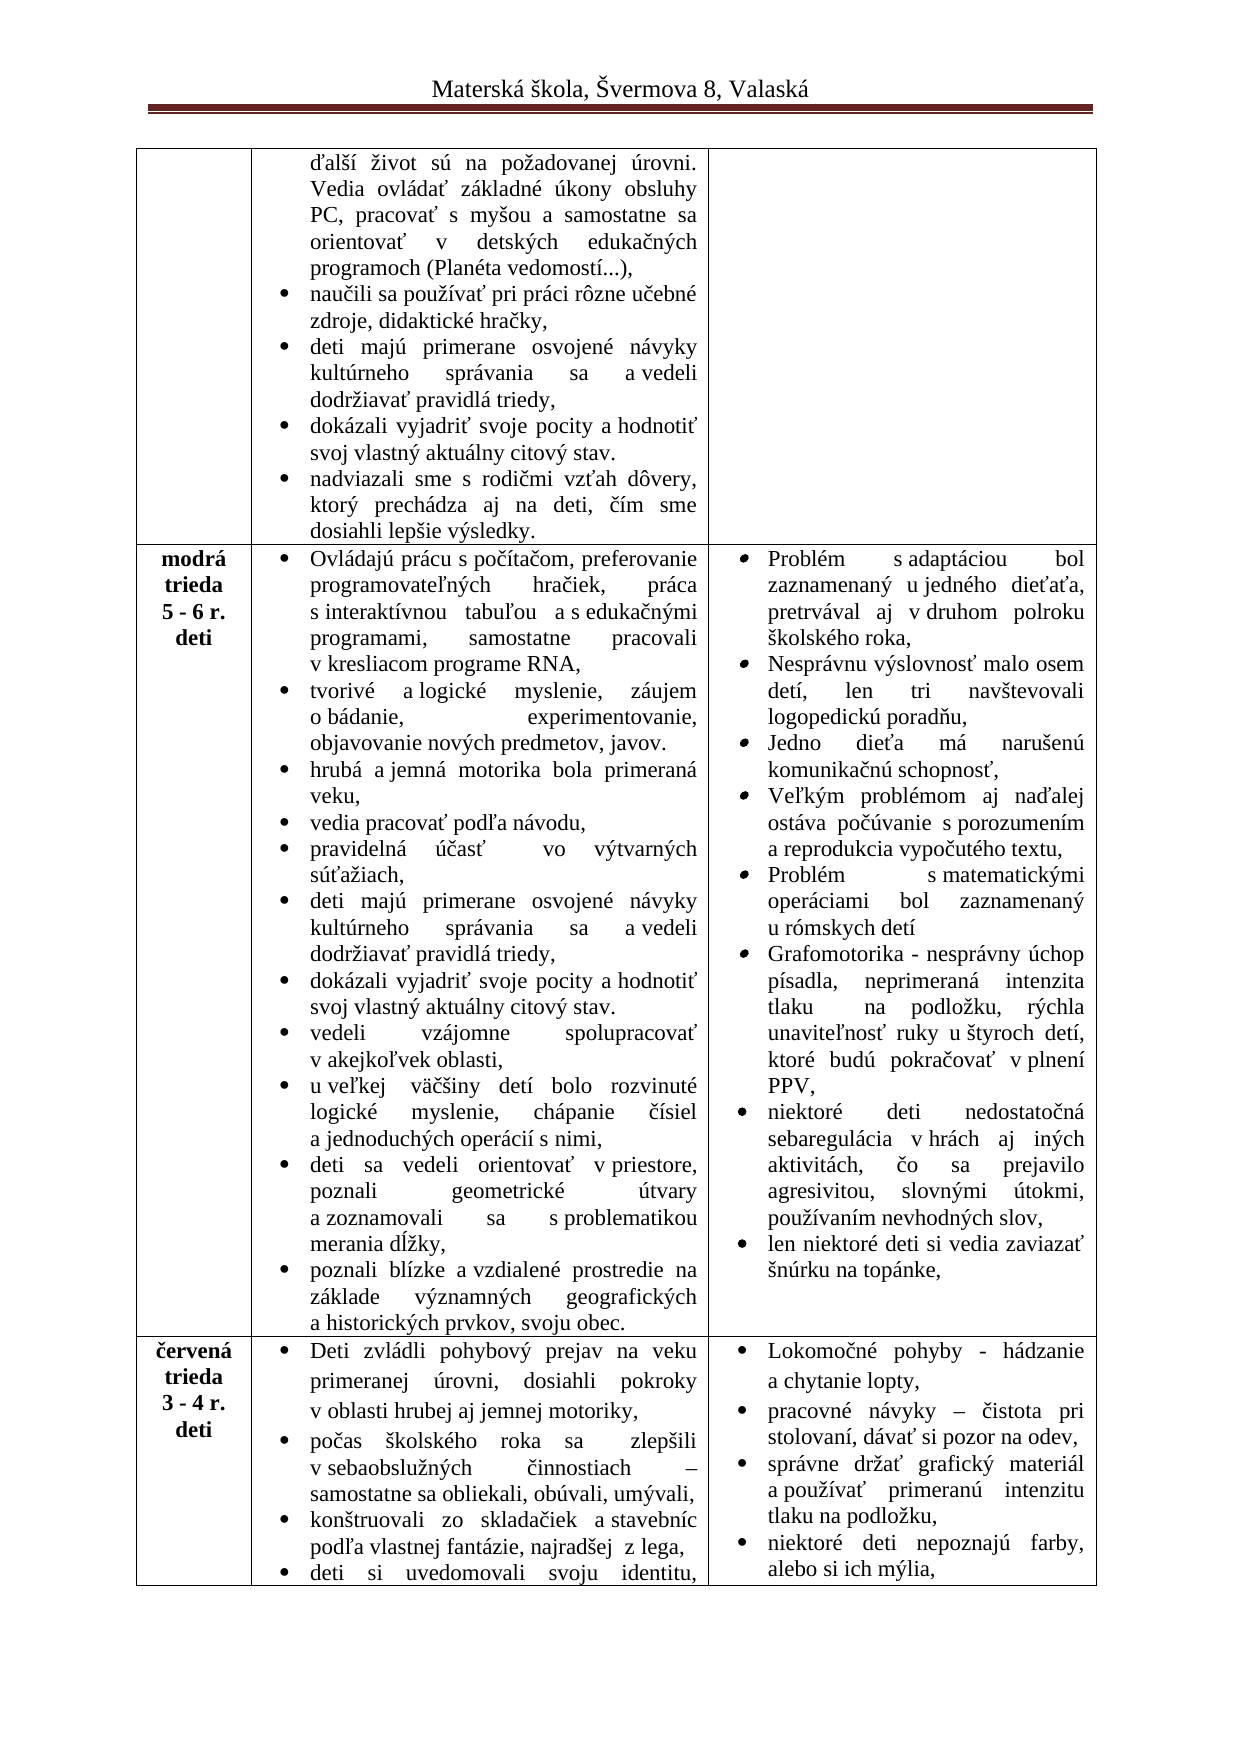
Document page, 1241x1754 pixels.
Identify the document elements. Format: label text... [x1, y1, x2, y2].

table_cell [137, 1337, 251, 1585]
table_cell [252, 1337, 708, 1585]
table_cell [709, 1337, 1096, 1585]
table_cell modrá trieda 5 - 6 r. deti [137, 545, 251, 1336]
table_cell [709, 149, 1096, 544]
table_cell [137, 149, 251, 544]
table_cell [252, 149, 708, 544]
table_cell Ovládajú prácu s počítačom, preferovanie programovateľných hračiek, práca s interaktívnou tabuľou a s edukačnými programami, samostatne pracovali v kresliacom programe RNA, tvorivé a logické myslenie, záujem o bádanie, experimentovanie, objavovanie nových predmetov, javov. hrubá a jemná motorika bola primeraná veku, vedia pracovať podľa návodu, pravidelná účasť vo výtvarných súťažiach, deti majú primerane osvojené návyky kultúrneho správania sa a vedeli dodržiavať pravidlá triedy, dokázali vyjadriť svoje pocity a hodnotiť svoj vlastný aktuálny citový stav. vedeli vzájomne spolupracovať v akejkoľvek oblasti, u veľkej väčšiny detí bolo rozvinuté logické myslenie, chápanie čísiel a jednoduchých operácií s nimi, deti sa vedeli orientovať v priestore, poznali geometrické útvary a zoznamovali sa s problematikou merania dĺžky, poznali blízke a vzdialené prostredie na základe významných geografických a historických prvkov, svoju obec. [252, 545, 708, 1336]
table_cell Problém s adaptáciou bol zaznamenaný u jedného dieťaťa, pretrvával aj v druhom polroku školského roka, Nesprávnu výslovnosť malo osem detí, len tri navštevovali logopedickú poradňu, Jedno dieťa má narušenú komunikačnú schopnosť, Veľkým problémom aj naďalej ostáva počúvanie s porozumením a reprodukcia vypočutého textu, Problém s matematickými operáciami bol zaznamenaný u rómskych detí Grafomotorika - nesprávny úchop písadla, neprimeraná intenzita tlaku na podložku, rýchla unaviteľnosť ruky u štyroch detí, ktoré budú pokračovať v plnení PPV, niektoré deti nedostatočná sebaregulácia v hrách aj iných aktivitách, čo sa prejavilo agresivitou, slovnými útokmi, používaním nevhodných slov, len niektoré deti si vedia zaviazať šnúrku na topánke, [709, 545, 1096, 1336]
